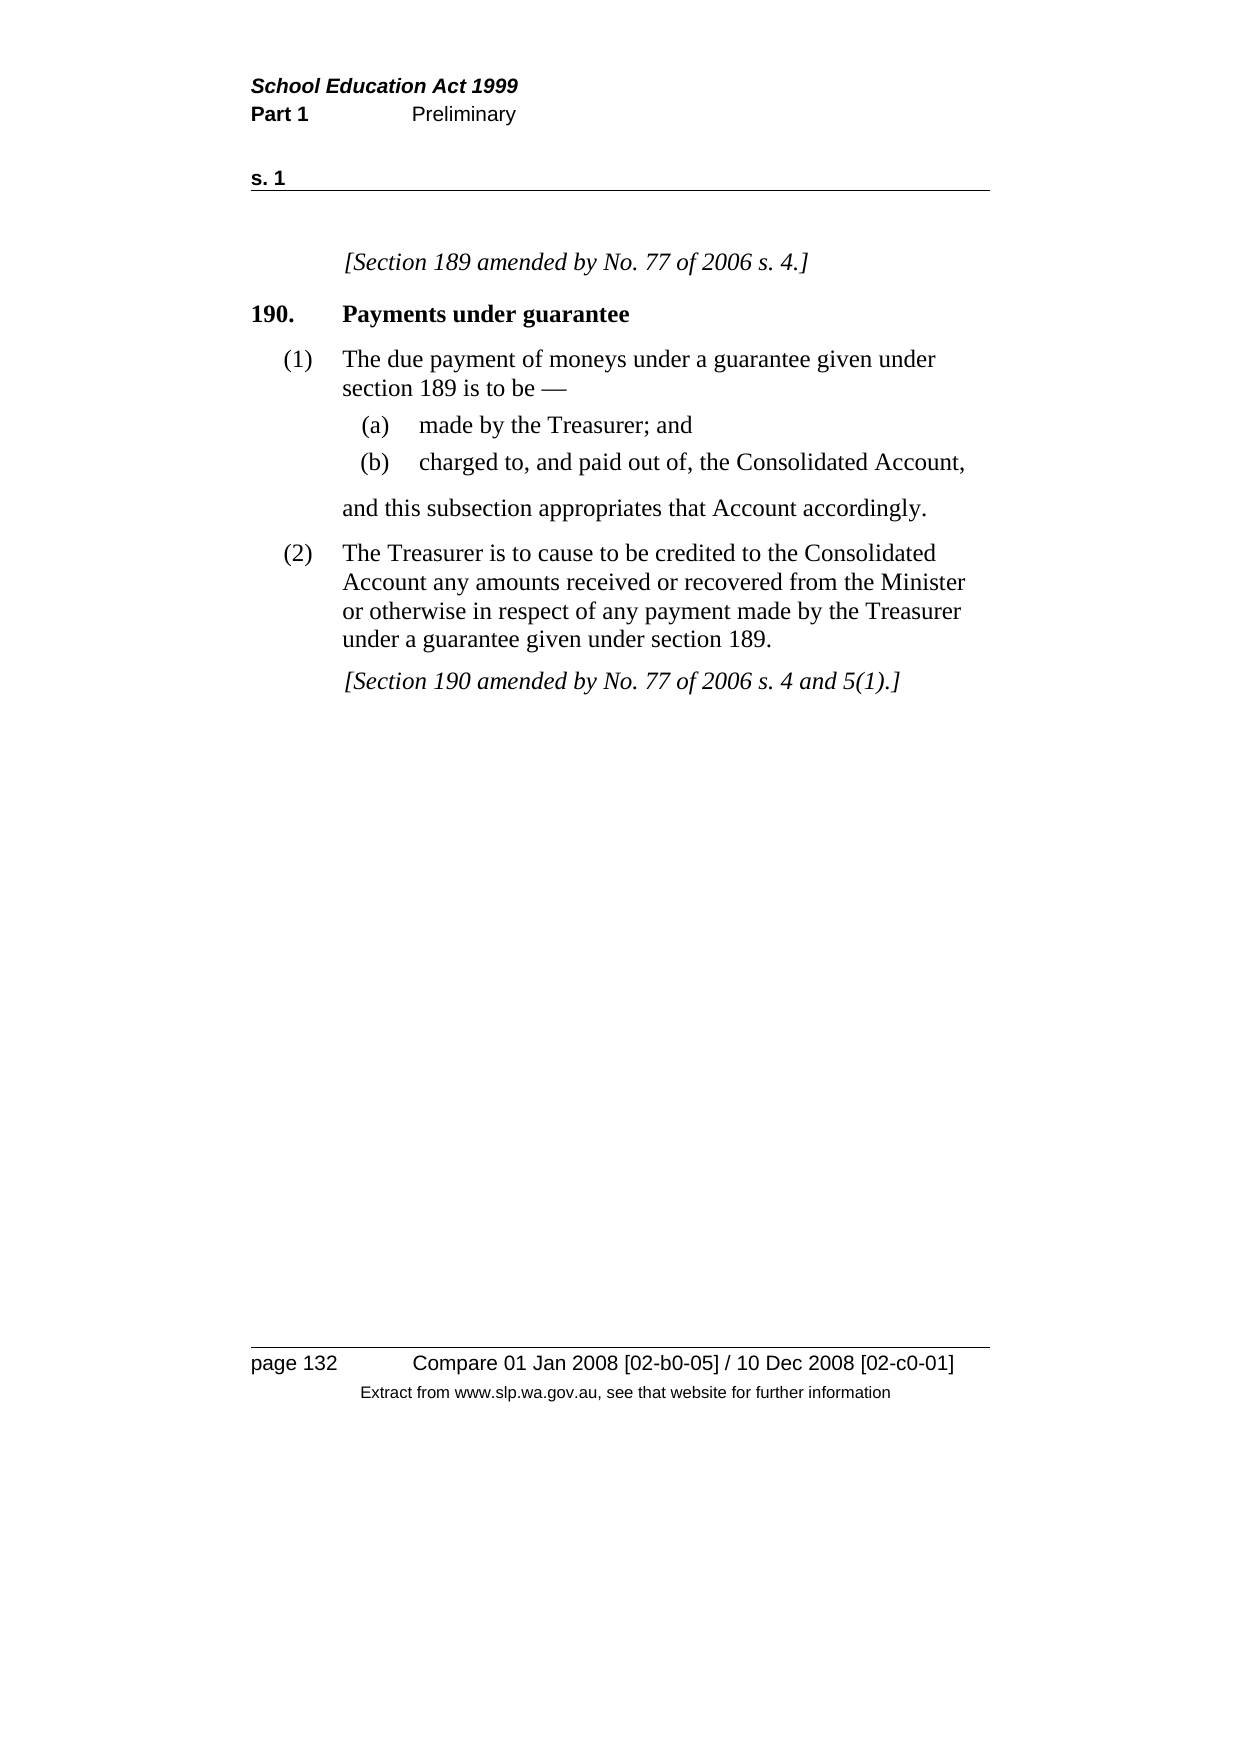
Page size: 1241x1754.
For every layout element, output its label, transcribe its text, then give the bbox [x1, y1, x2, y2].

text and this subsection appropriates that Account accordingly. [251, 493, 990, 522]
text (a) made by the Treasurer; and [251, 410, 990, 439]
subtitle 190. Payments under guarantee [251, 299, 990, 328]
text [Section 189 amended by No. 77 of 2006 s. 4.] [251, 247, 990, 276]
text (1) The due payment of moneys under a guarantee given under section 189 is to be — [251, 344, 990, 402]
text [Section 190 amended by No. 77 of 2006 s. 4 and 5(1).] [251, 666, 990, 694]
text (2) The Treasurer is to cause to be credited to the Consolidated Account any amounts received or recovered from the Minister or otherwise in respect of any payment made by the Treasurer under a guarantee given under section 189. [251, 538, 990, 653]
text (b) charged to, and paid out of, the Consolidated Account, [251, 447, 990, 476]
